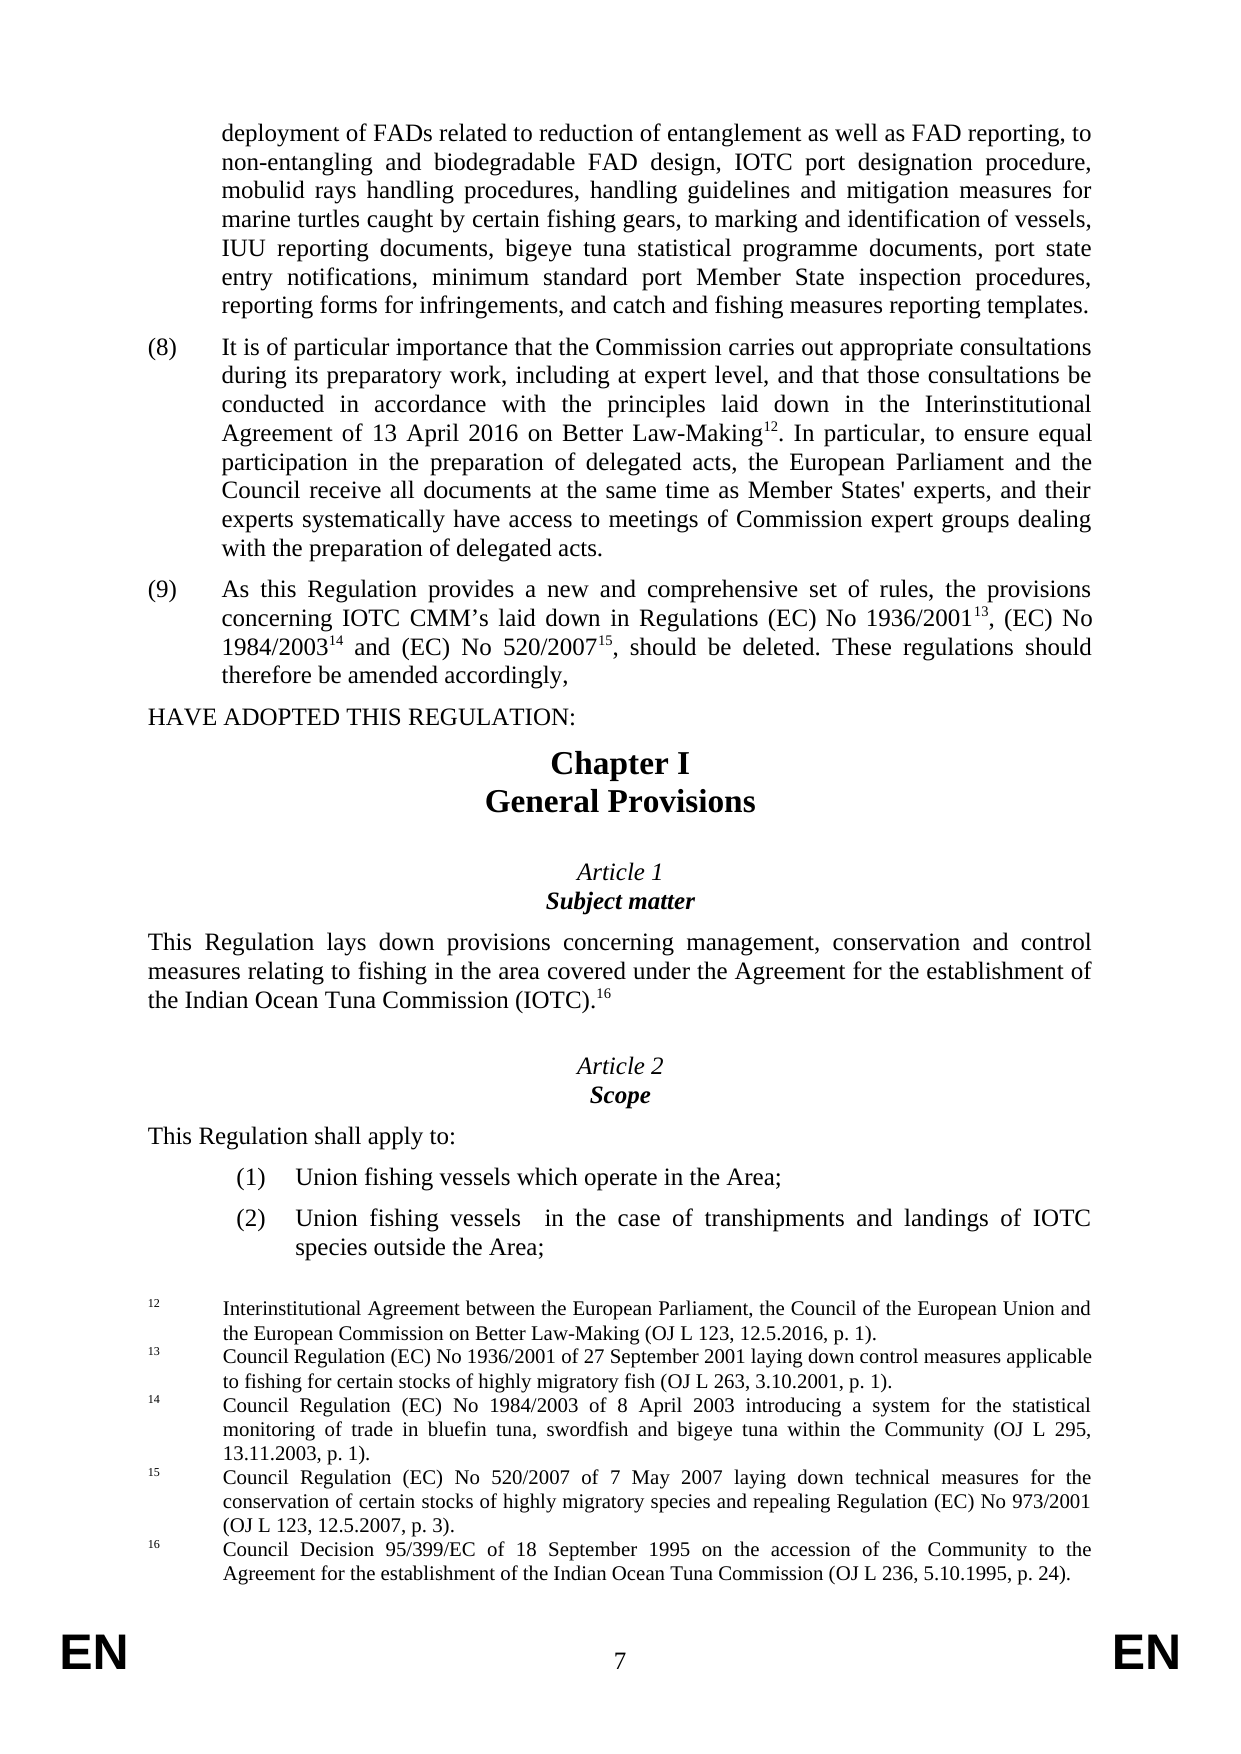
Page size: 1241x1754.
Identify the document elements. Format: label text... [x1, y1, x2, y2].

text (1) Union fishing vessels which operate in the Area; [236, 1162, 1093, 1191]
text (9) As this Regulation provides a new and comprehensive set of rules, the provisions concerning IOTC CMM’s laid down in Regulations (EC) No 1936/2001, (EC) No 1984/2003 and (EC) No 520/2007, should be deleted. These regulations should therefore be amended accordingly, [148, 574, 1093, 689]
text This Regulation shall apply to: [148, 1121, 1093, 1150]
text This Regulation lays down provisions concerning management, conservation and control measures relating to fishing in the area covered under the Agreement for the establishment of the Indian Ocean Tuna Commission (IOTC). [148, 927, 1093, 1013]
text (2) Union fishing vessels in the case of transhipments and landings of IOTC species outside the Area; [236, 1203, 1093, 1261]
text (7) In order to swiftly implement into Union law future IOTC resolutions amending or supplementing the ones established in this Regulation, the power to adopt acts in accordance with Article 290 of the Treaty on the Functioning of the European Union should be delegated to the Commission in respect of amending provisions concerning information list per vessel for the list of active vessels for tuna and swordfish, percentage of observer coverage and field samplers coverage for artisanal fisheries, conditions of chartering, percentage of inspections for port landings, reporting deadlines and Annexes 1 to 6 of the Regulation that cover IOTC requirement for catch reporting, birds mitigation measures, data collections and fish aggregating devices and charter requirements, as well as references to IOTC Conservation and Management Measures that relate to transhipment declaration, to principles for design and deployment of FADs related to reduction of entanglement as well as FAD reporting, to non-entangling and biodegradable FAD design, IOTC port designation procedure, mobulid rays handling procedures, handling guidelines and mitigation measures for marine turtles caught by certain fishing gears, to marking and identification of vessels, IUU reporting documents, bigeye tuna statistical programme documents, port state entry notifications, minimum standard port Member State inspection procedures, reporting forms for infringements, and catch and fishing measures reporting templates. [148, 118, 1093, 319]
text (8) It is of particular importance that the Commission carries out appropriate consultations during its preparatory work, including at expert level, and that those consultations be conducted in accordance with the principles laid down in the Interinstitutional Agreement of 13 April 2016 on Better Law-Making. In particular, to ensure equal participation in the preparation of delegated acts, the European Parliament and the Council receive all documents at the same time as Member States' experts, and their experts systematically have access to meetings of Commission expert groups dealing with the preparation of delegated acts. [148, 332, 1093, 562]
text Article 2 Scope [148, 1051, 1093, 1108]
text Article 1 Subject matter [148, 857, 1093, 915]
title Chapter I General Provisions [148, 743, 1093, 820]
text HAVE ADOPTED THIS REGULATION: [148, 702, 1093, 731]
